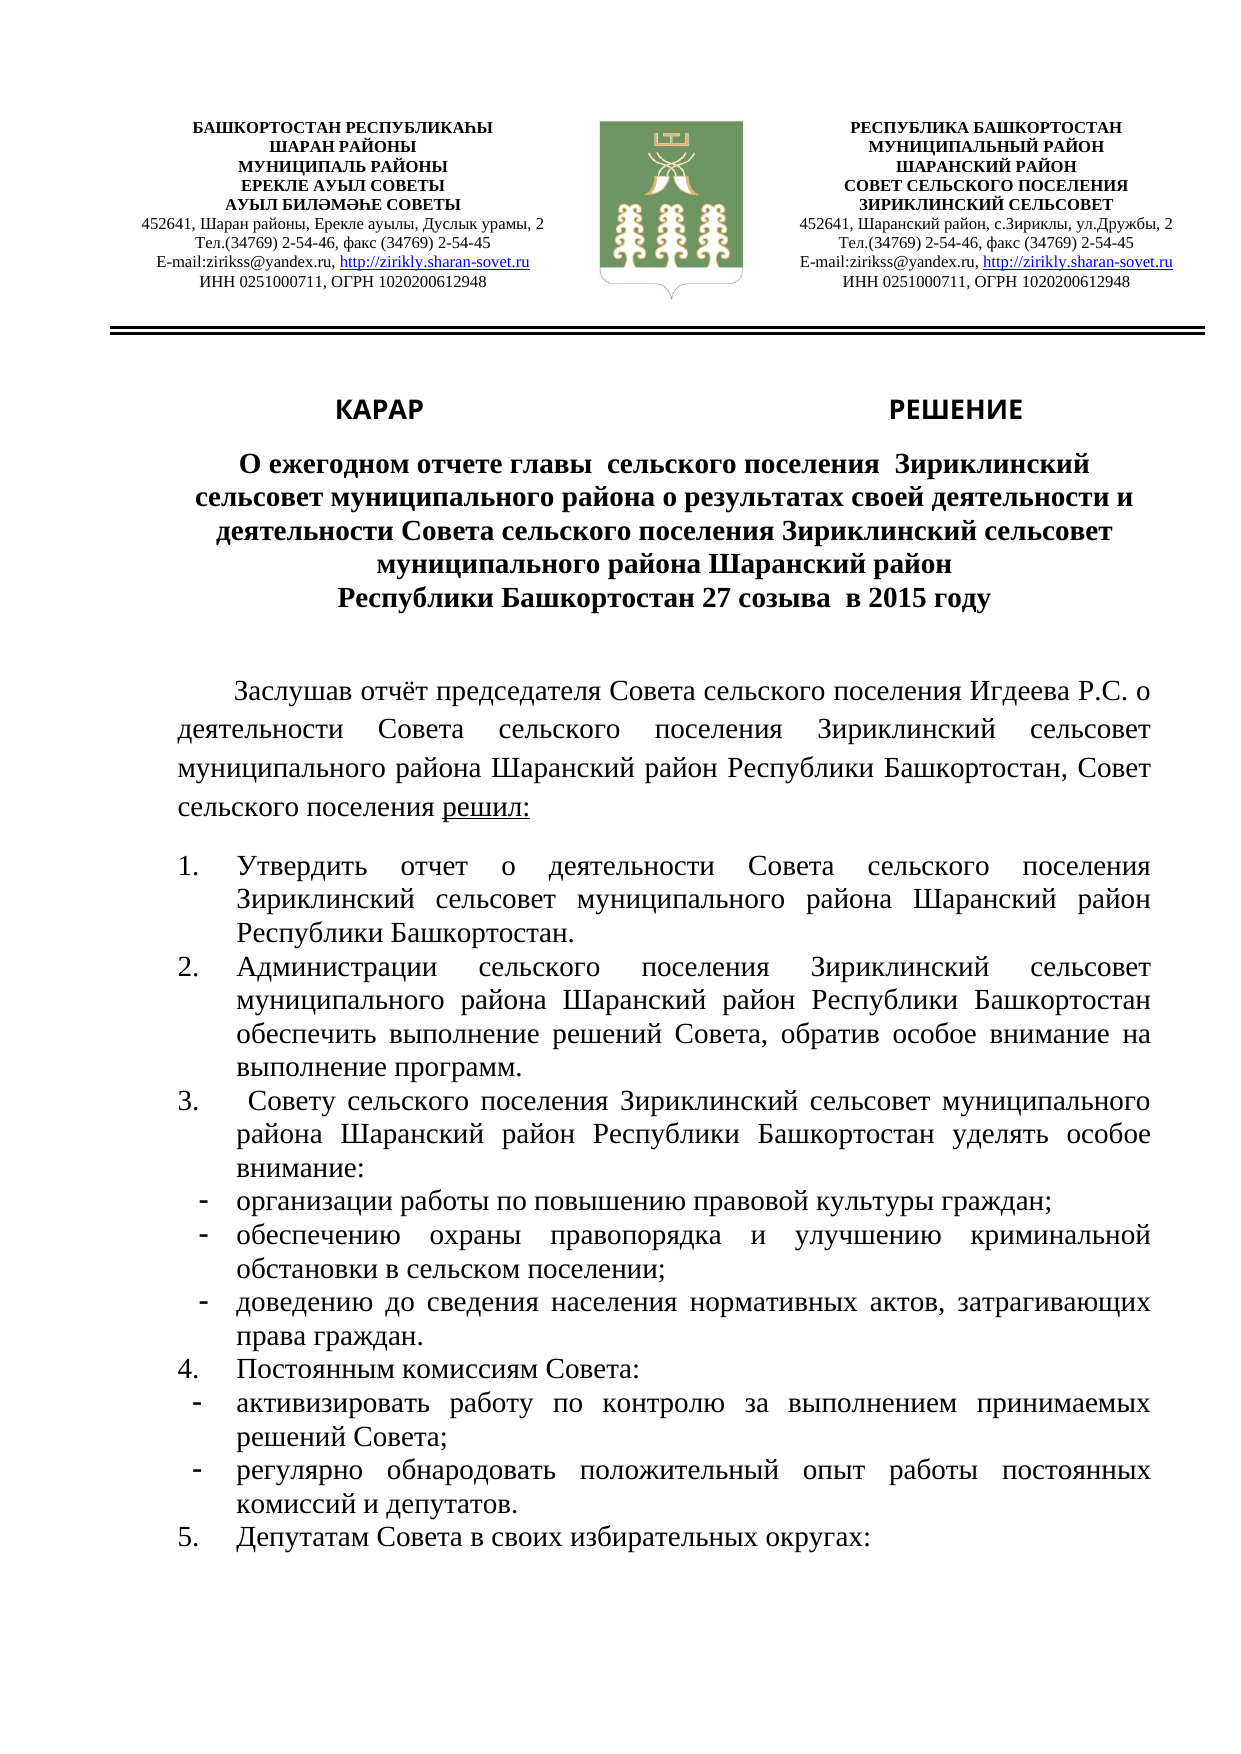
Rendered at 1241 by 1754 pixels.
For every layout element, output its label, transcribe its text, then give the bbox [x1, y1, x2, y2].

table_header РЕСПУБЛИКА БАШКОРТОСТАН МУНИЦИПАЛЬНЫЙ РАЙОН ШАРАНСКИЙ РАЙОН СОВЕТ СЕЛЬСКОГО ПОСЕЛЕНИЯ ЗИРИКЛИНСКИЙ СЕЛЬСОВЕТ 452641, Шаранский район, с.Зириклы, ул.Дружбы, 2 Тел.(34769) 2-54-46, факс (34769) 2-54-45 E-mail:zirikss@yandex.ru, http://zirikly.sharan-sovet.ru ИНН 0251000711, ОГРН 1020200612948 [767, 118, 1205, 326]
text О ежегодном отчете главы сельского поселения Зириклинский сельсовет муниципального района о результатах своей деятельности и деятельности Совета сельского поселения Зириклинский сельсовет муниципального района Шаранский район [177, 446, 1152, 580]
subtitle КАРАР РЕШЕНИЕ [177, 391, 1181, 428]
text Заслушав отчёт председателя Совета сельского поселения Игдеева Р.С. о деятельности Совета сельского поселения Зириклинский сельсовет муниципального района Шаранский район Республики Башкортостан, Совет сельского поселения решил: [177, 673, 1152, 822]
table_header БАШКОРТОСТАН РЕСПУБЛИКАҺЫ ШАРАН РАЙОНЫ МУНИЦИПАЛЬ РАЙОНЫ ЕРЕКЛЕ АУЫЛ СОВЕТЫ АУЫЛ БИЛӘМӘҺЕ СОВЕТЫ 452641, Шаран районы, Ерекле ауылы, Дуслык урамы, 2 Тел.(34769) 2-54-46, факс (34769) 2-54-45 E-mail:zirikss@yandex.ru, http://zirikly.sharan-sovet.ru ИНН 0251000711, ОГРН 1020200612948 [110, 118, 576, 326]
list Утвердить отчет о деятельности Совета сельского поселения Зириклинский сельсовет муниципального района Шаранский район Республики Башкортостан. [177, 848, 1152, 949]
list Депутатам Совета в своих избирательных округах: [177, 1519, 1152, 1553]
list Администрации сельского поселения Зириклинский сельсовет муниципального района Шаранский район Республики Башкортостан обеспечить выполнение решений Совета, обратив особое внимание на выполнение программ. [177, 949, 1152, 1083]
list обеспечению охраны правопорядка и улучшению криминальной обстановки в сельском поселении; [199, 1217, 1152, 1284]
text Республики Башкортостан 27 созыва в 2015 году [177, 580, 1152, 614]
list регулярно обнародовать положительный опыт работы постоянных комиссий и депутатов. [192, 1452, 1152, 1519]
list организации работы по повышению правовой культуры граждан; [199, 1183, 1152, 1217]
list Совету сельского поселения Зириклинский сельсовет муниципального района Шаранский район Республики Башкортостан уделять особое внимание: [177, 1083, 1152, 1183]
list активизировать работу по контролю за выполнением принимаемых решений Совета; [192, 1385, 1152, 1452]
picture [597, 118, 745, 301]
table_header [576, 118, 767, 326]
list Постоянным комиссиям Совета: [177, 1352, 1152, 1385]
list доведению до сведения населения нормативных актов, затрагивающих права граждан. [199, 1284, 1152, 1352]
